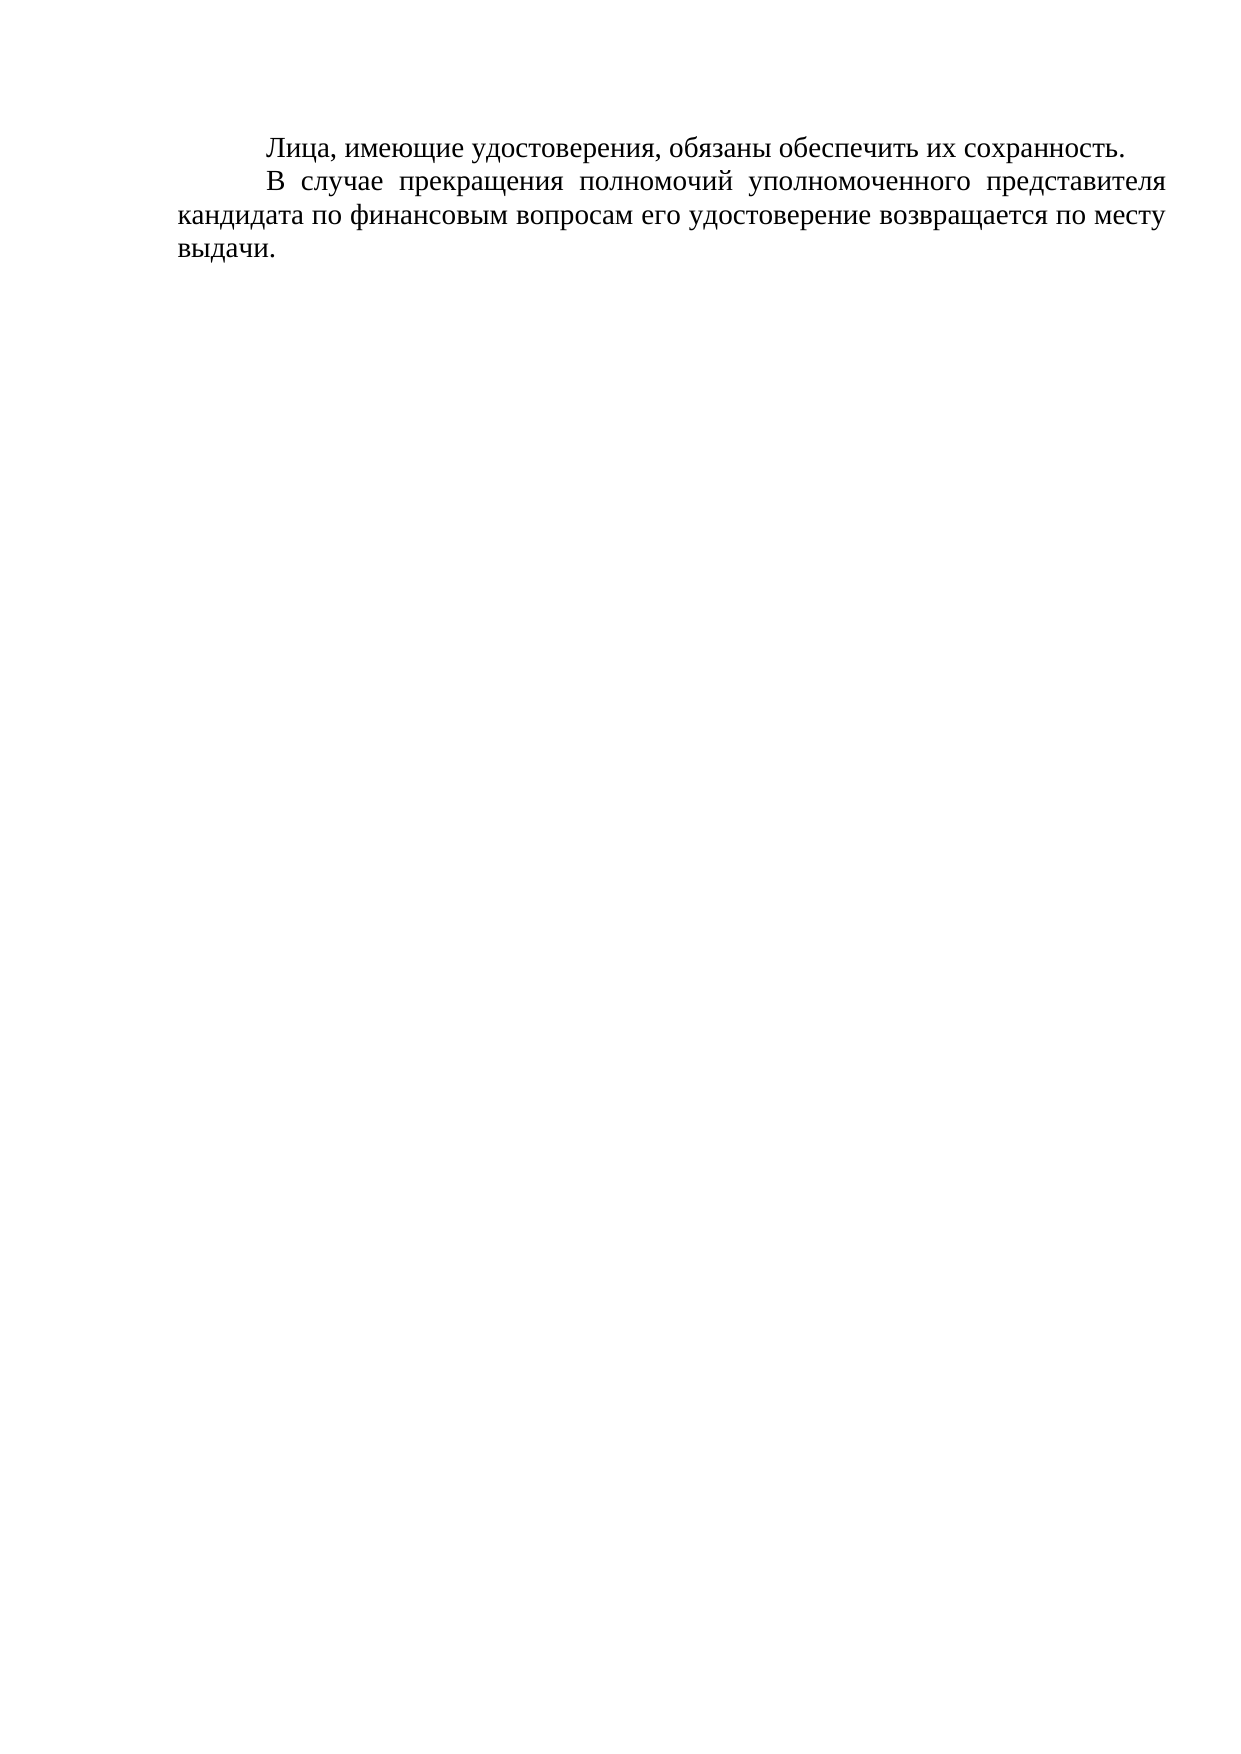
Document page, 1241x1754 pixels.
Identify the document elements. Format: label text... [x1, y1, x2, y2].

text Лица, имеющие удостоверения, обязаны обеспечить их сохранность. [177, 130, 1167, 163]
text В случае прекращения полномочий уполномоченного представителя кандидата по финансовым вопросам его удостоверение возвращается по месту выдачи. [177, 163, 1167, 264]
